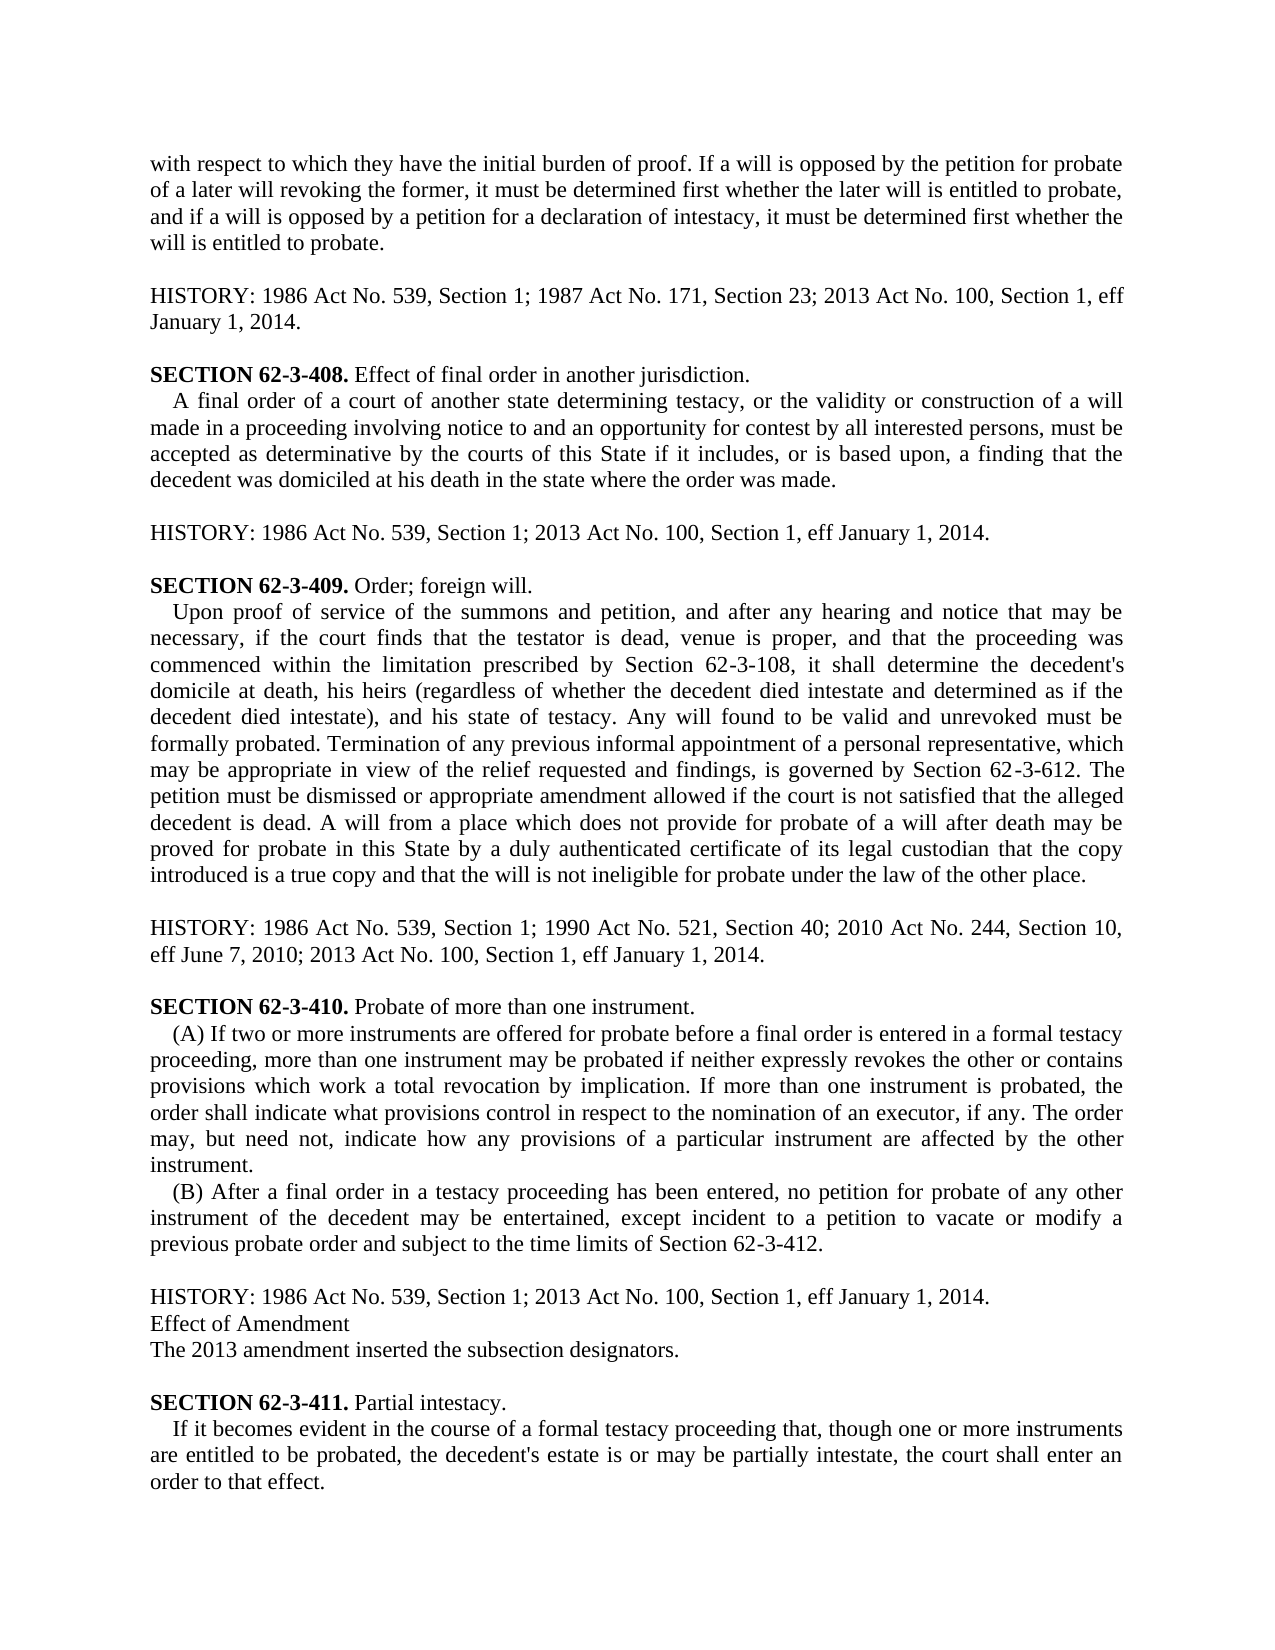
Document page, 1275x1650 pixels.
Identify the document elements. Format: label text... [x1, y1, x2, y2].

text SECTION 62-3-408. Effect of final order in another jurisdiction. [150, 361, 1125, 387]
text Effect of Amendment [150, 1309, 1125, 1336]
text (A) If two or more instruments are offered for probate before a final order is entered in a formal testacy proceeding, more than one instrument may be probated if neither expressly revokes the other or contains provisions which work a total revocation by implication. If more than one instrument is probated, the order shall indicate what provisions control in respect to the nomination of an executor, if any. The order may, but need not, indicate how any provisions of a particular instrument are affected by the other instrument. [150, 1020, 1125, 1178]
text HISTORY: 1986 Act No. 539, Section 1; 2013 Act No. 100, Section 1, eff January 1, 2014. [150, 1283, 1125, 1309]
text HISTORY: 1986 Act No. 539, Section 1; 1990 Act No. 521, Section 40; 2010 Act No. 244, Section 10, eff June 7, 2010; 2013 Act No. 100, Section 1, eff January 1, 2014. [150, 914, 1125, 967]
text SECTION 62-3-409. Order; foreign will. [150, 572, 1125, 598]
text SECTION 62-3-411. Partial intestacy. [150, 1389, 1125, 1415]
text Upon proof of service of the summons and petition, and after any hearing and notice that may be necessary, if the court finds that the testator is dead, venue is proper, and that the proceeding was commenced within the limitation prescribed by Section 62-3-108, it shall determine the decedent's domicile at death, his heirs (regardless of whether the decedent died intestate and determined as if the decedent died intestate), and his state of testacy. Any will found to be valid and unrevoked must be formally probated. Termination of any previous informal appointment of a personal representative, which may be appropriate in view of the relief requested and findings, is governed by Section 62-3-612. The petition must be dismissed or appropriate amendment allowed if the court is not satisfied that the alleged decedent is dead. A will from a place which does not provide for probate of a will after death may be proved for probate in this State by a duly authenticated certificate of its legal custodian that the copy introduced is a true copy and that the will is not ineligible for probate under the law of the other place. [150, 598, 1125, 888]
text A final order of a court of another state determining testacy, or the validity or construction of a will made in a proceeding involving notice to and an opportunity for contest by all interested persons, must be accepted as determinative by the courts of this State if it includes, or is based upon, a finding that the decedent was domiciled at his death in the state where the order was made. [150, 387, 1125, 493]
text If it becomes evident in the course of a formal testacy proceeding that, though one or more instruments are entitled to be probated, the decedent's estate is or may be partially intestate, the court shall enter an order to that effect. [150, 1415, 1125, 1494]
text SECTION 62-3-410. Probate of more than one instrument. [150, 993, 1125, 1020]
text HISTORY: 1986 Act No. 539, Section 1; 1987 Act No. 171, Section 23; 2013 Act No. 100, Section 1, eff January 1, 2014. [150, 282, 1125, 334]
text HISTORY: 1986 Act No. 539, Section 1; 2013 Act No. 100, Section 1, eff January 1, 2014. [150, 519, 1125, 545]
text The 2013 amendment inserted the subsection designators. [150, 1336, 1125, 1362]
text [150, 150, 1125, 255]
text (B) After a final order in a testacy proceeding has been entered, no petition for probate of any other instrument of the decedent may be entertained, except incident to a petition to vacate or modify a previous probate order and subject to the time limits of Section 62-3-412. [150, 1178, 1125, 1257]
